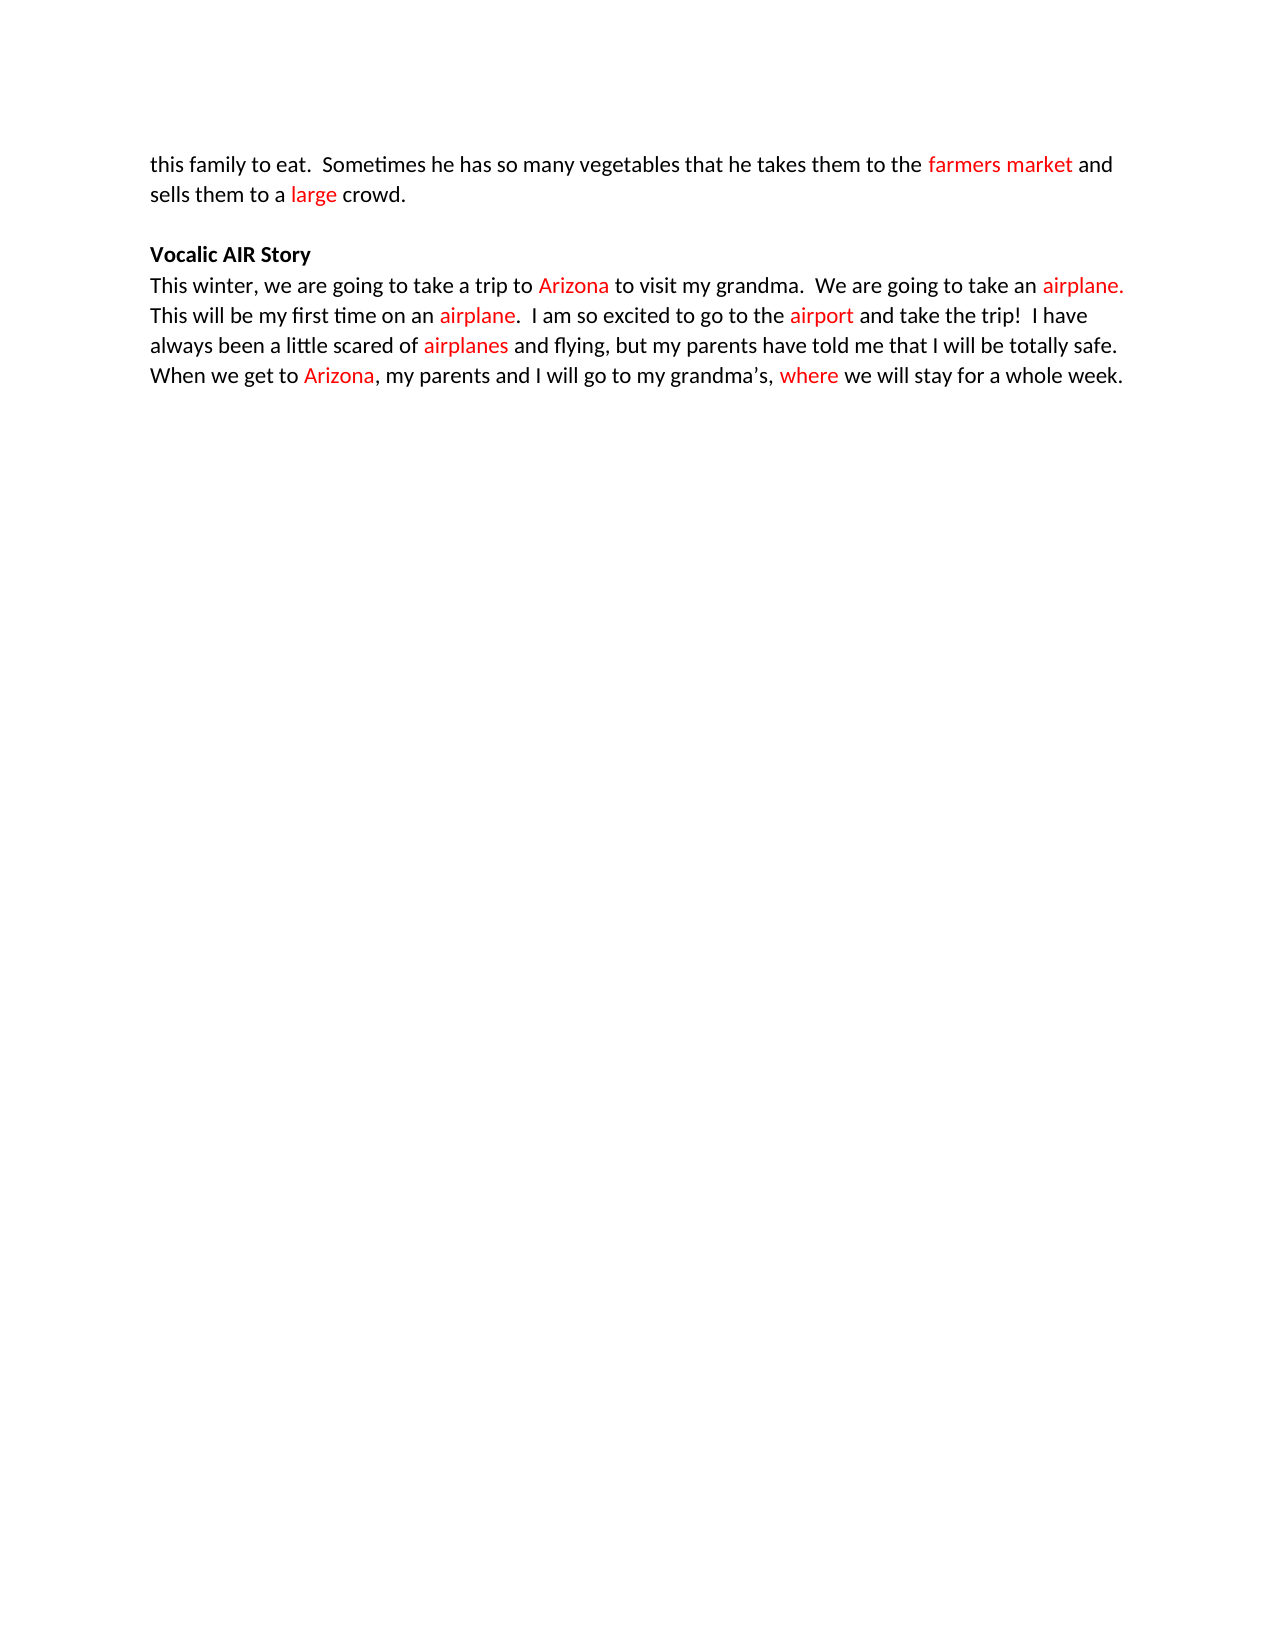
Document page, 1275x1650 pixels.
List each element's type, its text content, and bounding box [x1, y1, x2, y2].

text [150, 150, 1125, 208]
text This winter, we are going to take a trip to Arizona to visit my grandma. We are going to take an airplane. This will be my first time on an airplane. I am so excited to go to the airport and take the trip! I have always been a little scared of airplanes and flying, but my parents have told me that I will be totally safe. When we get to Arizona, my parents and I will go to my grandma’s, where we will stay for a whole week. [150, 271, 1125, 389]
text Vocalic AIR Story [150, 241, 1125, 269]
